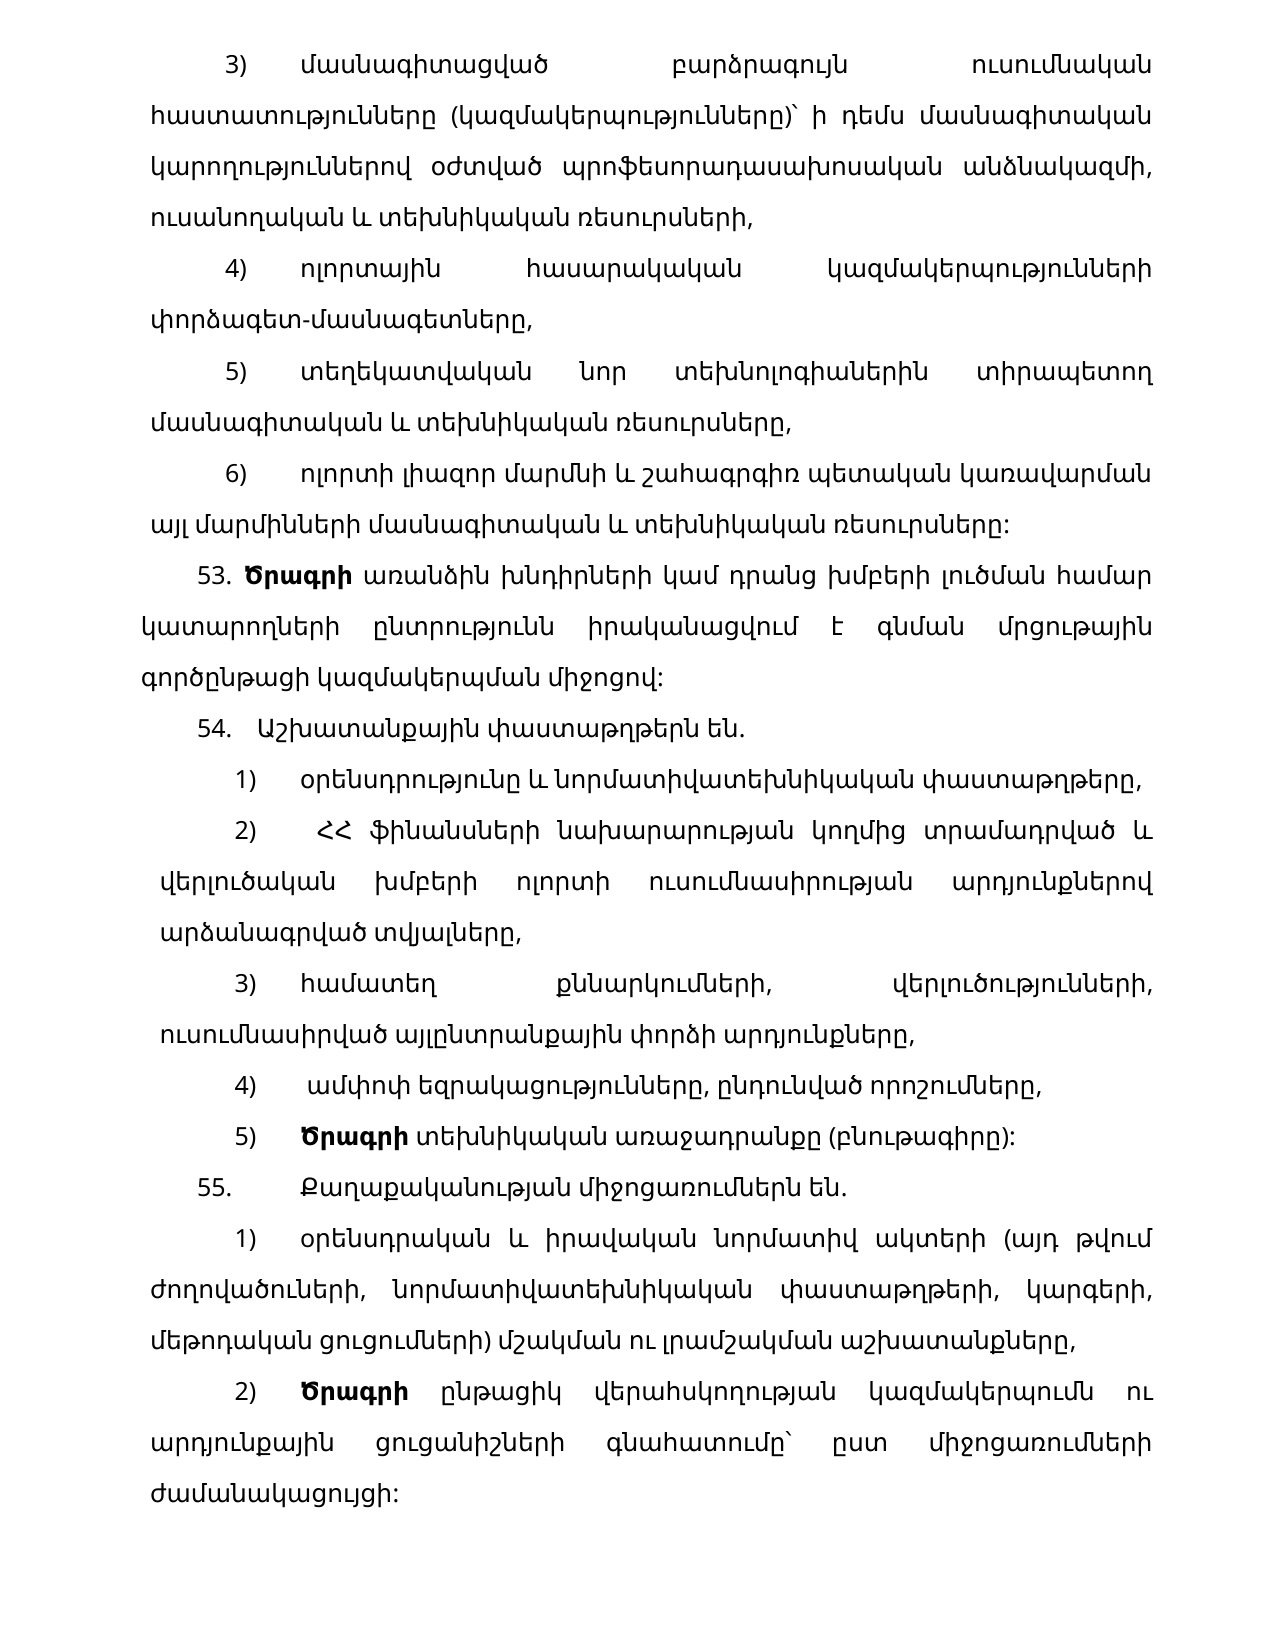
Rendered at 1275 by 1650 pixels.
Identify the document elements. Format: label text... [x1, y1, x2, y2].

list ամփոփ եզրակացությունները, ընդունված որոշումները, [159, 1068, 1153, 1102]
list մասնագիտացված բարձրագույն ուսումնական հաստատությունները (կազմակերպությունները)՝ ի դեմս մասնագիտական կարողություններով օժտված պրոֆեսորադասախոսական անձնակազմի, ուսանողական և տեխնիկական ռեսուրսների, [150, 47, 1153, 234]
list Ծրագրի առանձին խնդիրների կամ դրանց խմբերի լուծման համար կատարողների ընտրությունն իրականացվում է գնման մրցութային գործընթացի կազմակերպման միջոցով: [141, 557, 1153, 693]
list Աշխատանքային փաստաթղթերն են. [141, 710, 1153, 744]
list Քաղաքականության միջոցառումներն են. [150, 1170, 1153, 1204]
list ոլորտային հասարակական կազմակերպությունների փորձագետ-մասնագետները, [150, 251, 1153, 336]
list Ծրագրի տեխնիկական առաջադրանքը (բնութագիրը): [159, 1119, 1153, 1153]
list Ծրագրի ընթացիկ վերահսկողության կազմակերպումն ու արդյունքային ցուցանիշների գնահատումը՝ ըստ միջոցառումների ժամանակացույցի: [150, 1374, 1153, 1510]
list համատեղ քննարկումների, վերլուծությունների, ուսումնասիրված այլընտրանքային փորձի արդյունքները, [159, 966, 1153, 1051]
list տեղեկատվական նոր տեխնոլոգիաներին տիրապետող մասնագիտական և տեխնիկական ռեսուրսները, [150, 353, 1153, 438]
list oրենսդրական և իրավական նորմատիվ ակտերի (այդ թվում ժողովածուների, նորմատիվատեխնիկական փաստաթղթերի, կարգերի, մեթոդական ցուցումների) մշակման ու լրամշակման աշխատանքները, [150, 1221, 1153, 1357]
list ոլորտի լիազոր մարմնի և շահագրգիռ պետական կառավարման այլ մարմինների մասնագիտական և տեխնիկական ռեսուրսները: [150, 455, 1153, 540]
list ՀՀ ֆինանսների նախարարության կողմից տրամադրված և վերլուծական խմբերի ոլորտի ուսումնասիրության արդյունքներով արձանագրված տվյալները, [159, 812, 1153, 949]
list օրենսդրությունը և նորմատիվատեխնիկական փաստաթղթերը, [159, 761, 1153, 796]
